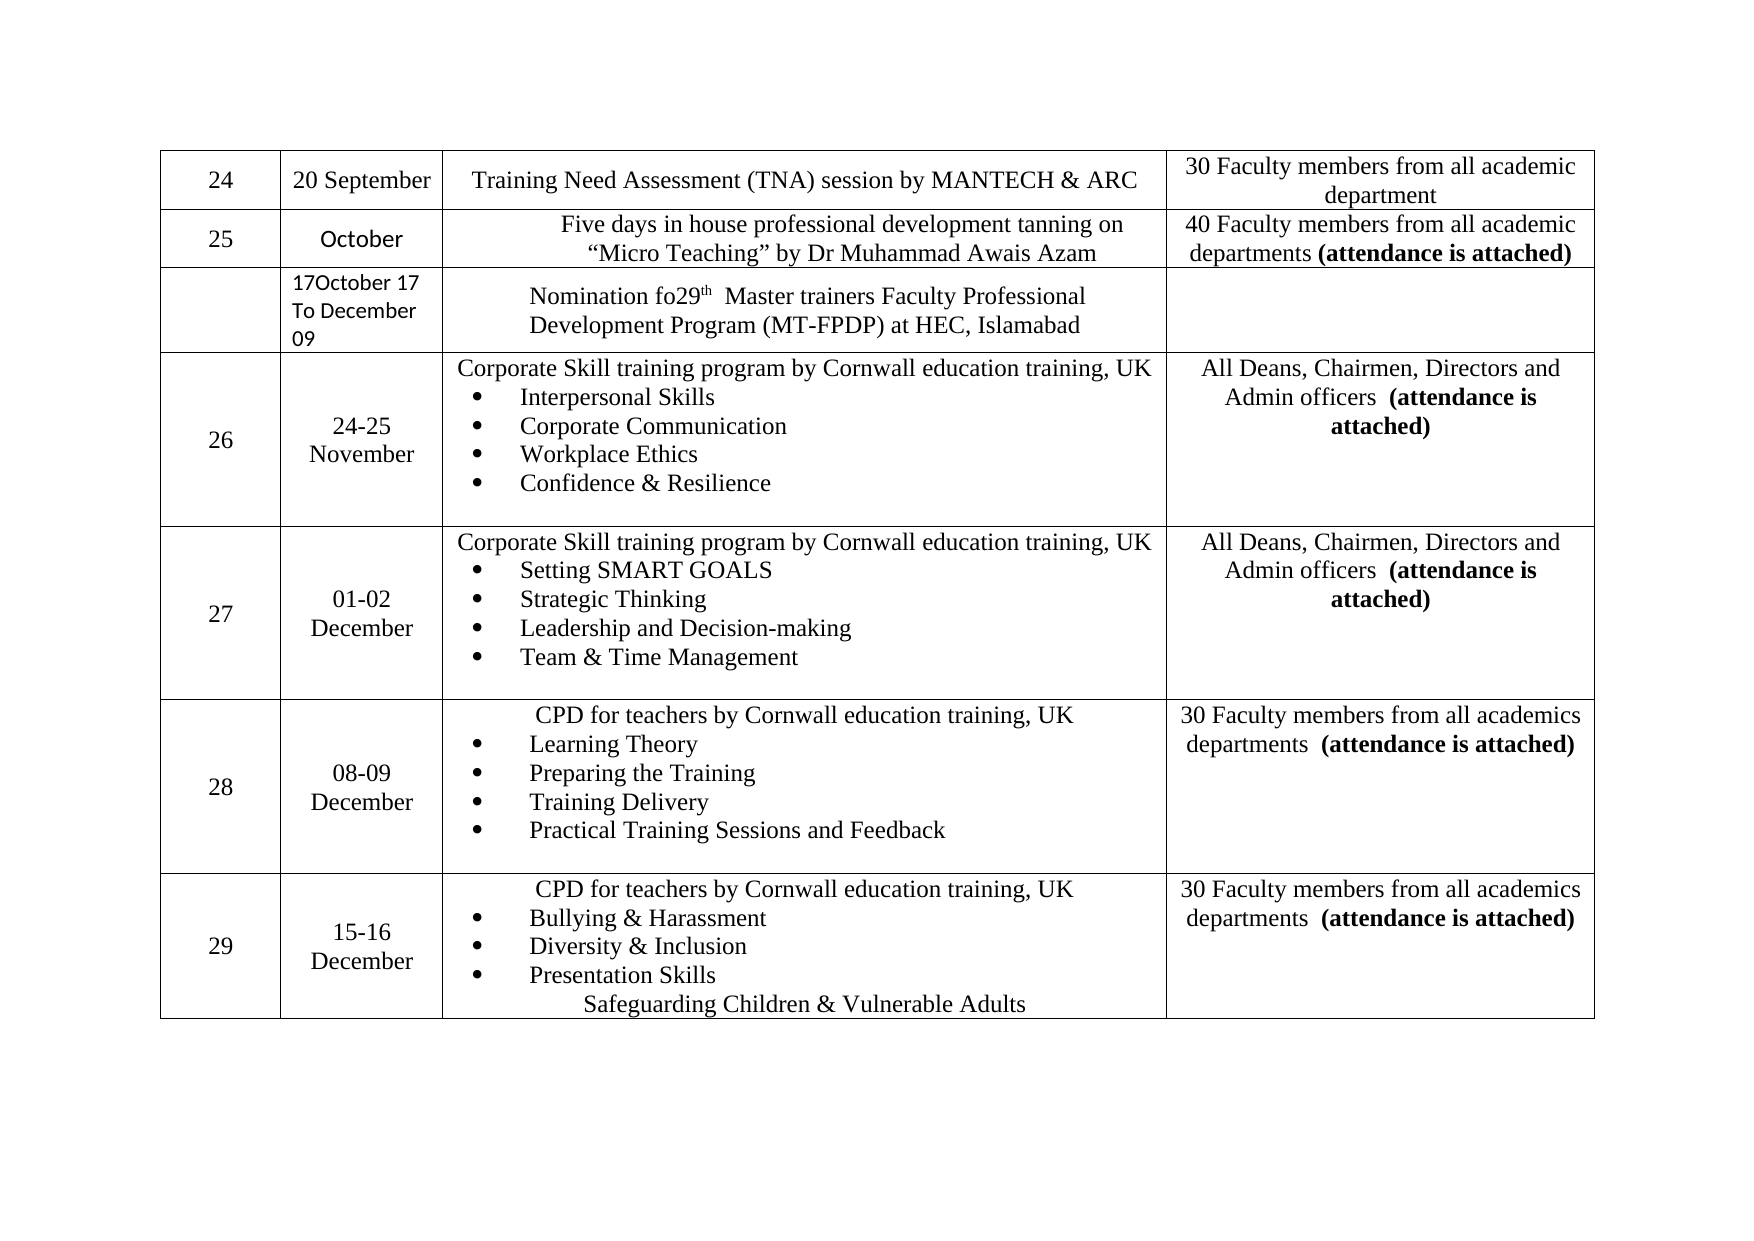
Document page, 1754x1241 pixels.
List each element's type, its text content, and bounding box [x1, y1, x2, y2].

table_cell Corporate Skill training program by Cornwall education training, UK Interpersonal Skills Corporate Communication Workplace Ethics Confidence & Resilience [443, 353, 1166, 526]
table_cell All Deans, Chairmen, Directors and Admin officers (attendance is attached) [1167, 353, 1594, 526]
table_cell CPD for teachers by Cornwall education training, UK Learning Theory Preparing the Training Training Delivery Practical Training Sessions and Feedback [443, 700, 1166, 873]
table_cell 40 Faculty members from all academic departments (attendance is attached) [1167, 210, 1594, 267]
table_cell 26 [161, 353, 280, 526]
table_cell 24 [161, 151, 280, 208]
table_cell CPD for teachers by Cornwall education training, UK Bullying & Harassment Diversity & Inclusion Presentation Skills Safeguarding Children & Vulnerable Adults [443, 874, 1166, 1018]
table_cell 27 [161, 527, 280, 699]
table_cell 29 [161, 874, 280, 1018]
table_cell 20 September [281, 151, 442, 208]
table_cell 17October 17 To December 09 [281, 268, 442, 352]
table_cell 01-02 December [281, 527, 442, 699]
table_cell 15-16 December [281, 874, 442, 1018]
table_cell [161, 268, 280, 352]
table_cell Nomination fo29th Master trainers Faculty Professional Development Program (MT-FPDP) at HEC, Islamabad [443, 268, 1166, 352]
table_cell All Deans, Chairmen, Directors and Admin officers (attendance is attached) [1167, 527, 1594, 699]
table_cell 08-09 December [281, 700, 442, 873]
table_cell Corporate Skill training program by Cornwall education training, UK Setting SMART GOALS Strategic Thinking Leadership and Decision-making Team & Time Management [443, 527, 1166, 699]
table_cell 30 Faculty members from all academic department [1167, 151, 1594, 208]
table_cell Five days in house professional development tanning on “Micro Teaching” by Dr Muhammad Awais Azam [443, 210, 1166, 267]
table_cell 24-25 November [281, 353, 442, 526]
table_cell 25 [161, 210, 280, 267]
table_cell October [281, 210, 442, 267]
table_cell 30 Faculty members from all academics departments (attendance is attached) [1167, 700, 1594, 873]
table_cell [1167, 268, 1594, 352]
table_cell Training Need Assessment (TNA) session by MANTECH & ARC [443, 151, 1166, 208]
table_cell 28 [161, 700, 280, 873]
table_cell 30 Faculty members from all academics departments (attendance is attached) [1167, 874, 1594, 1018]
